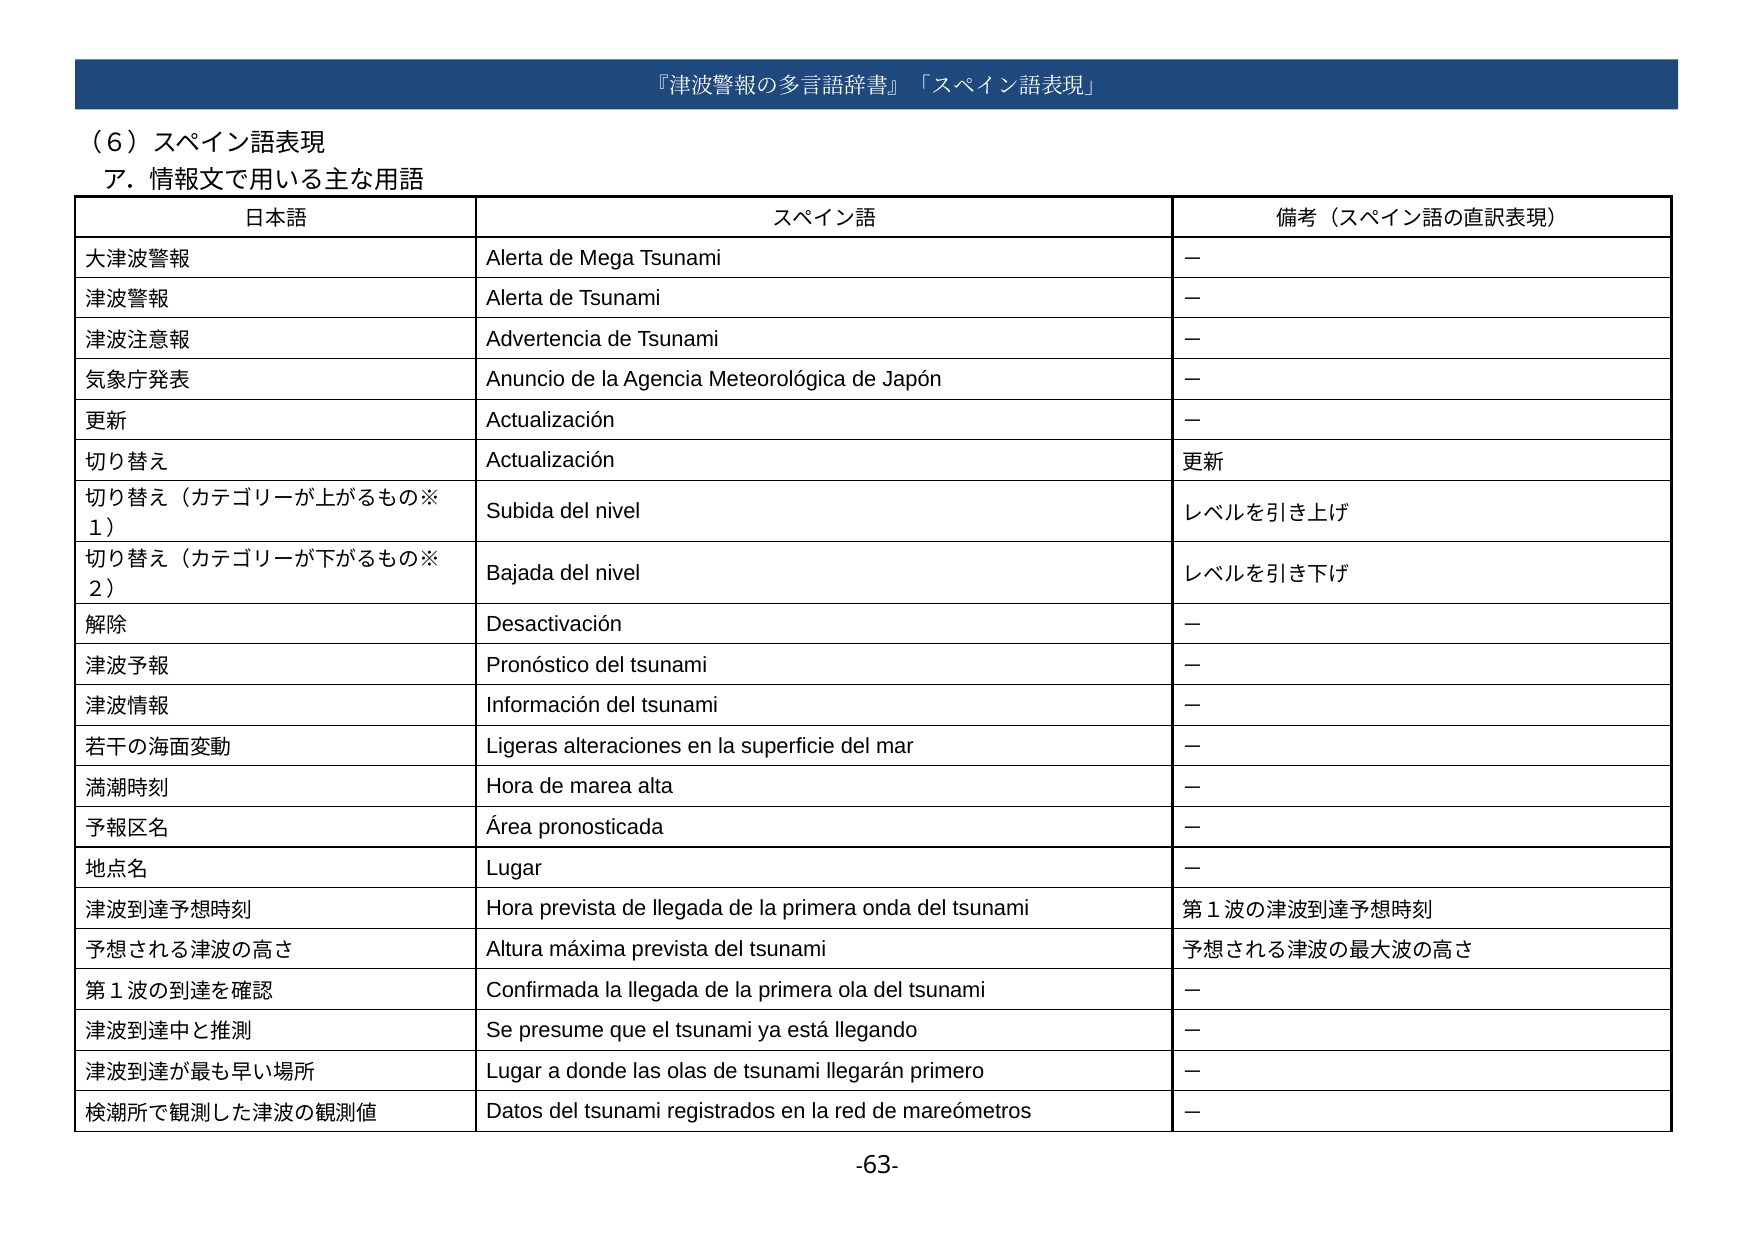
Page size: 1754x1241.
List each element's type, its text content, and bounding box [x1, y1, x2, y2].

table_cell 大津波警報 [76, 238, 475, 277]
table_cell Área pronosticada [477, 807, 1171, 846]
table_cell Alerta de Mega Tsunami [477, 238, 1171, 277]
table_header 日本語 [76, 198, 475, 236]
table_cell 津波到達予想時刻 [76, 888, 475, 928]
table_cell Desactivación [477, 604, 1171, 643]
table_cell 解除 [76, 604, 475, 643]
table_header スペイン語 [477, 198, 1171, 236]
table_cell 切り替え（カテゴリーが上がるもの※１） [76, 481, 475, 541]
table_cell Bajada del nivel [477, 542, 1171, 603]
table_cell － [1174, 400, 1670, 439]
table_cell － [1174, 807, 1670, 846]
table_cell 予想される津波の最大波の高さ [1174, 929, 1670, 968]
table_cell Pronóstico del tsunami [477, 644, 1171, 684]
table_cell － [1174, 318, 1670, 358]
table_cell Confirmada la llegada de la primera ola del tsunami [477, 969, 1171, 1009]
table_cell 津波警報 [76, 278, 475, 317]
table_cell 第１波の到達を確認 [76, 969, 475, 1009]
table_cell － [1174, 644, 1670, 684]
table_cell － [1174, 604, 1670, 643]
table_cell Lugar a donde las olas de tsunami llegarán primero [477, 1051, 1171, 1090]
table_cell Lugar [477, 848, 1171, 887]
table_cell － [1174, 1051, 1670, 1090]
table_cell 予想される津波の高さ [76, 929, 475, 968]
table_cell － [1174, 766, 1670, 806]
table_cell 切り替え（カテゴリーが下がるもの※２） [76, 542, 475, 603]
table_cell 更新 [1174, 440, 1670, 480]
table_cell Subida del nivel [477, 481, 1171, 541]
table_cell 第１波の津波到達予想時刻 [1174, 888, 1670, 928]
table_cell 津波到達中と推測 [76, 1010, 475, 1049]
table_cell Hora de marea alta [477, 766, 1171, 806]
table_cell 若干の海面変動 [76, 726, 475, 765]
table_cell 検潮所で観測した津波の観測値 [76, 1091, 475, 1131]
table_cell 満潮時刻 [76, 766, 475, 806]
table_cell Actualización [477, 440, 1171, 480]
table_cell － [1174, 726, 1670, 765]
table_cell レベルを引き上げ [1174, 481, 1670, 541]
table_cell Datos del tsunami registrados en la red de mareómetros [477, 1091, 1171, 1131]
table_cell － [1174, 238, 1670, 277]
table_cell 津波予報 [76, 644, 475, 684]
table_cell 更新 [76, 400, 475, 439]
table_cell 地点名 [76, 848, 475, 887]
subtitle ア．情報文で用いる主な用語 [77, 159, 1677, 195]
table_cell Actualización [477, 400, 1171, 439]
table_cell 切り替え [76, 440, 475, 480]
table_cell 気象庁発表 [76, 359, 475, 398]
table_cell Ligeras alteraciones en la superficie del mar [477, 726, 1171, 765]
table_cell － [1174, 1091, 1670, 1131]
table_cell － [1174, 278, 1670, 317]
subtitle （６）スペイン語表現 [77, 123, 1677, 159]
table_cell － [1174, 359, 1670, 398]
table_cell － [1174, 685, 1670, 724]
table_cell － [1174, 1010, 1670, 1049]
table_cell 津波情報 [76, 685, 475, 724]
table_header 備考（スペイン語の直訳表現） [1174, 198, 1670, 236]
table_cell Hora prevista de llegada de la primera onda del tsunami [477, 888, 1171, 928]
table_cell 津波到達が最も早い場所 [76, 1051, 475, 1090]
table_cell 予報区名 [76, 807, 475, 846]
table_cell Se presume que el tsunami ya está llegando [477, 1010, 1171, 1049]
table_cell Altura máxima prevista del tsunami [477, 929, 1171, 968]
table_cell Alerta de Tsunami [477, 278, 1171, 317]
table_cell Información del tsunami [477, 685, 1171, 724]
table_cell － [1174, 848, 1670, 887]
table_cell Advertencia de Tsunami [477, 318, 1171, 358]
table_cell レベルを引き下げ [1174, 542, 1670, 603]
table_cell Anuncio de la Agencia Meteorológica de Japón [477, 359, 1171, 398]
table_cell 津波注意報 [76, 318, 475, 358]
table_cell － [1174, 969, 1670, 1009]
